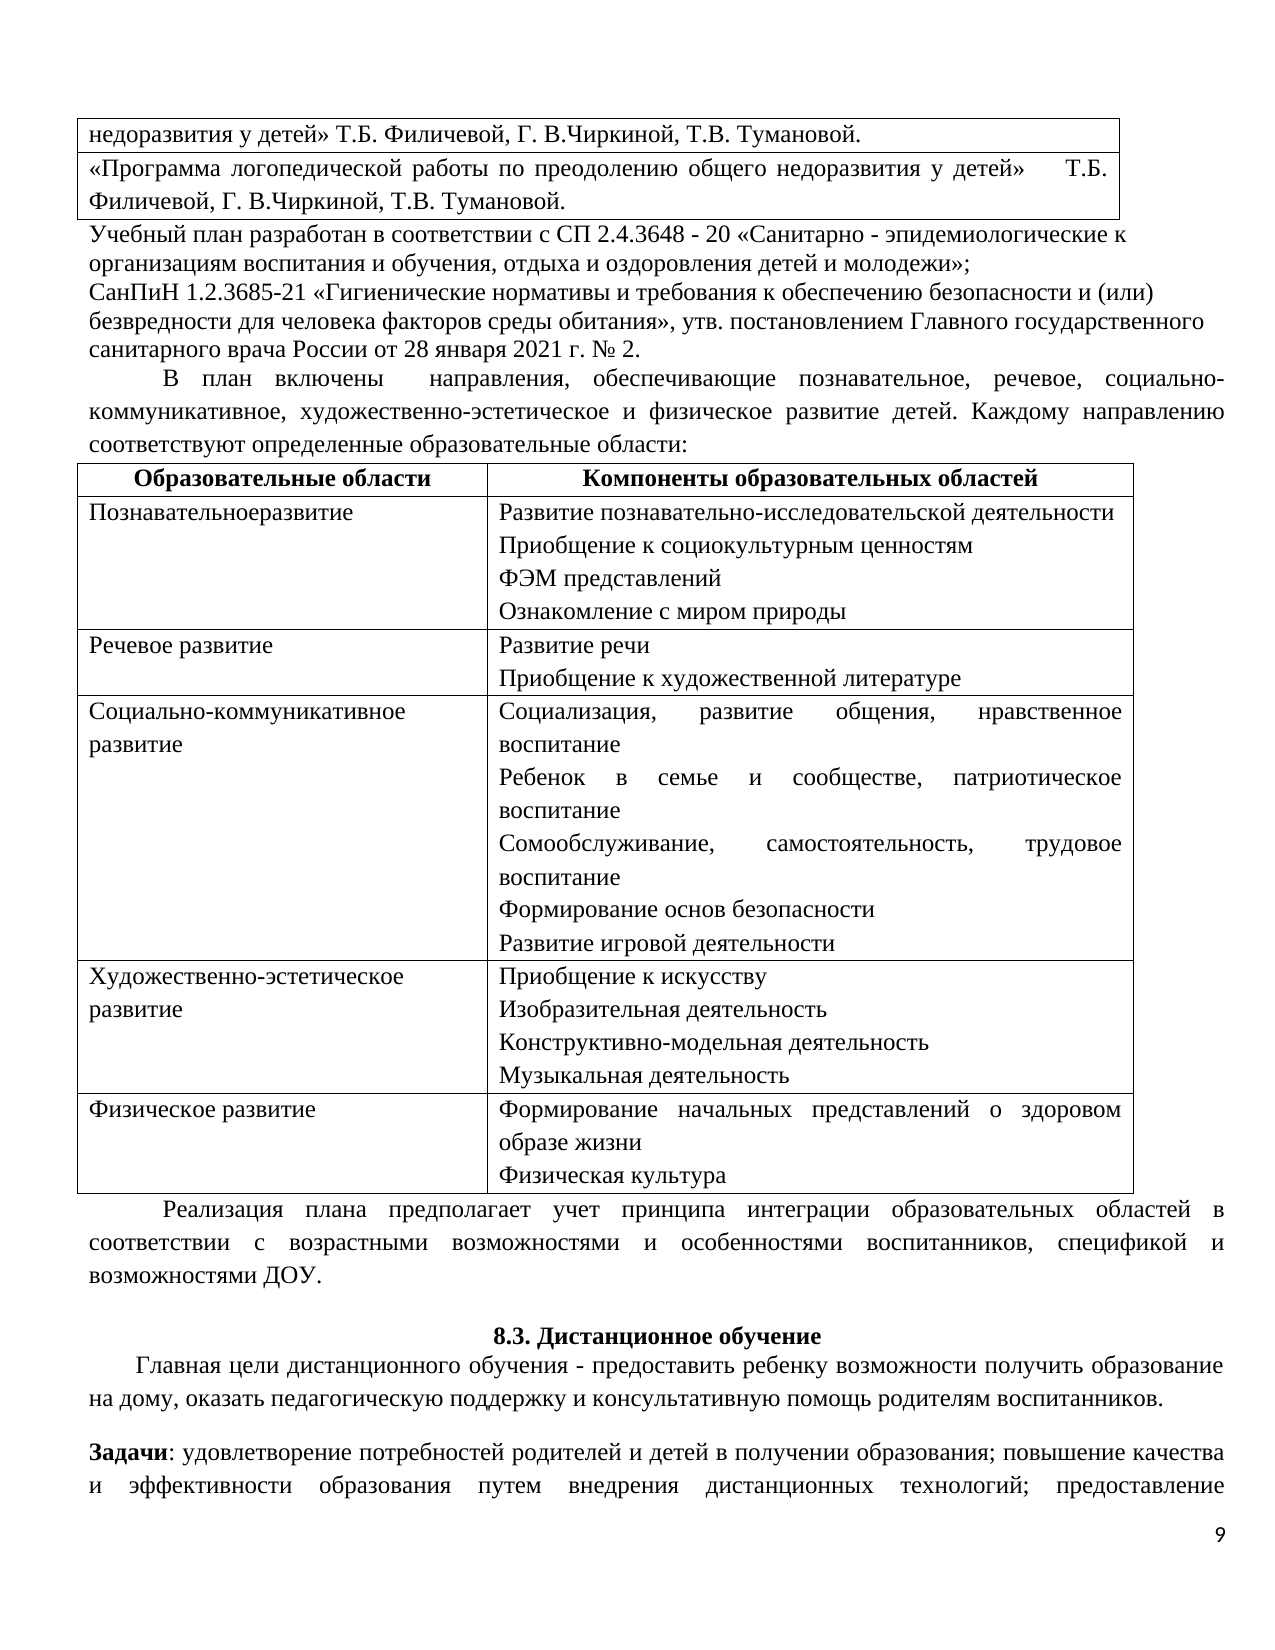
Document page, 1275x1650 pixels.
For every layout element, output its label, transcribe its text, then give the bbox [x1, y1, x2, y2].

table_cell Художественно-эстетическое развитие [78, 961, 487, 1093]
table_cell «Программа логопедической работы по преодолению общего недоразвития у детей» Т.Б. Филичевой, Г. В.Чиркиной, Т.В. Тумановой. [78, 153, 1119, 218]
text Главная цели дистанционного обучения - предоставить ребенку возможности получить образование на дому, оказать педагогическую поддержку и консультативную помощь родителям воспитанников. [89, 1350, 1226, 1412]
text Реализация плана предполагает учет принципа интеграции образовательных областей в соответствии с возрастными возможностями и особенностями воспитанников, спецификой и возможностями ДОУ. [89, 1194, 1226, 1288]
table_header Компоненты образовательных областей [488, 464, 1133, 496]
table_header Образовательные области [78, 464, 487, 496]
text В план включены направления, обеспечивающие познавательное, речевое, социально-коммуникативное, художественно-эстетическое и физическое развитие детей. Каждому направлению соответствуют определенные образовательные области: [89, 363, 1226, 458]
text Учебный план разработан в соответствии с СП 2.4.3648 - 20 «Санитарно - эпидемиологические к организациям воспитания и обучения, отдыха и оздоровления детей и молодежи»; [89, 219, 1226, 277]
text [89, 1437, 1226, 1499]
text 8.3. Дистанционное обучение [89, 1321, 1226, 1350]
table_cell Социализация, развитие общения, нравственное воспитание Ребенок в семье и сообществе, патриотическое воспитание Сомообслуживание, самостоятельность, трудовое воспитание Формирование основ безопасности Развитие игровой деятельности [488, 696, 1133, 960]
text СанПиН 1.2.3685-21 «Гигиенические нормативы и требования к обеспечению безопасности и (или) безвредности для человека факторов среды обитания», утв. постановлением Главного государственного санитарного врача России от 28 января 2021 г. № 2. [89, 277, 1226, 363]
table_cell Формирование начальных представлений о здоровом образе жизни Физическая культура [488, 1094, 1133, 1193]
table_cell Социально-коммуникативное развитие [78, 696, 487, 960]
table_cell Речевое развитие [78, 630, 487, 695]
table_cell Приобщение к искусству Изобразительная деятельность Конструктивно-модельная деятельность Музыкальная деятельность [488, 961, 1133, 1093]
table_cell Познавательноеразвитие [78, 497, 487, 629]
table_cell Развитие познавательно-исследовательской деятельности Приобщение к социокультурным ценностям ФЭМ представлений Ознакомление с миром природы [488, 497, 1133, 629]
table_cell Развитие речи Приобщение к художественной литературе [488, 630, 1133, 695]
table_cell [78, 119, 1119, 152]
table_cell Физическое развитие [78, 1094, 487, 1193]
